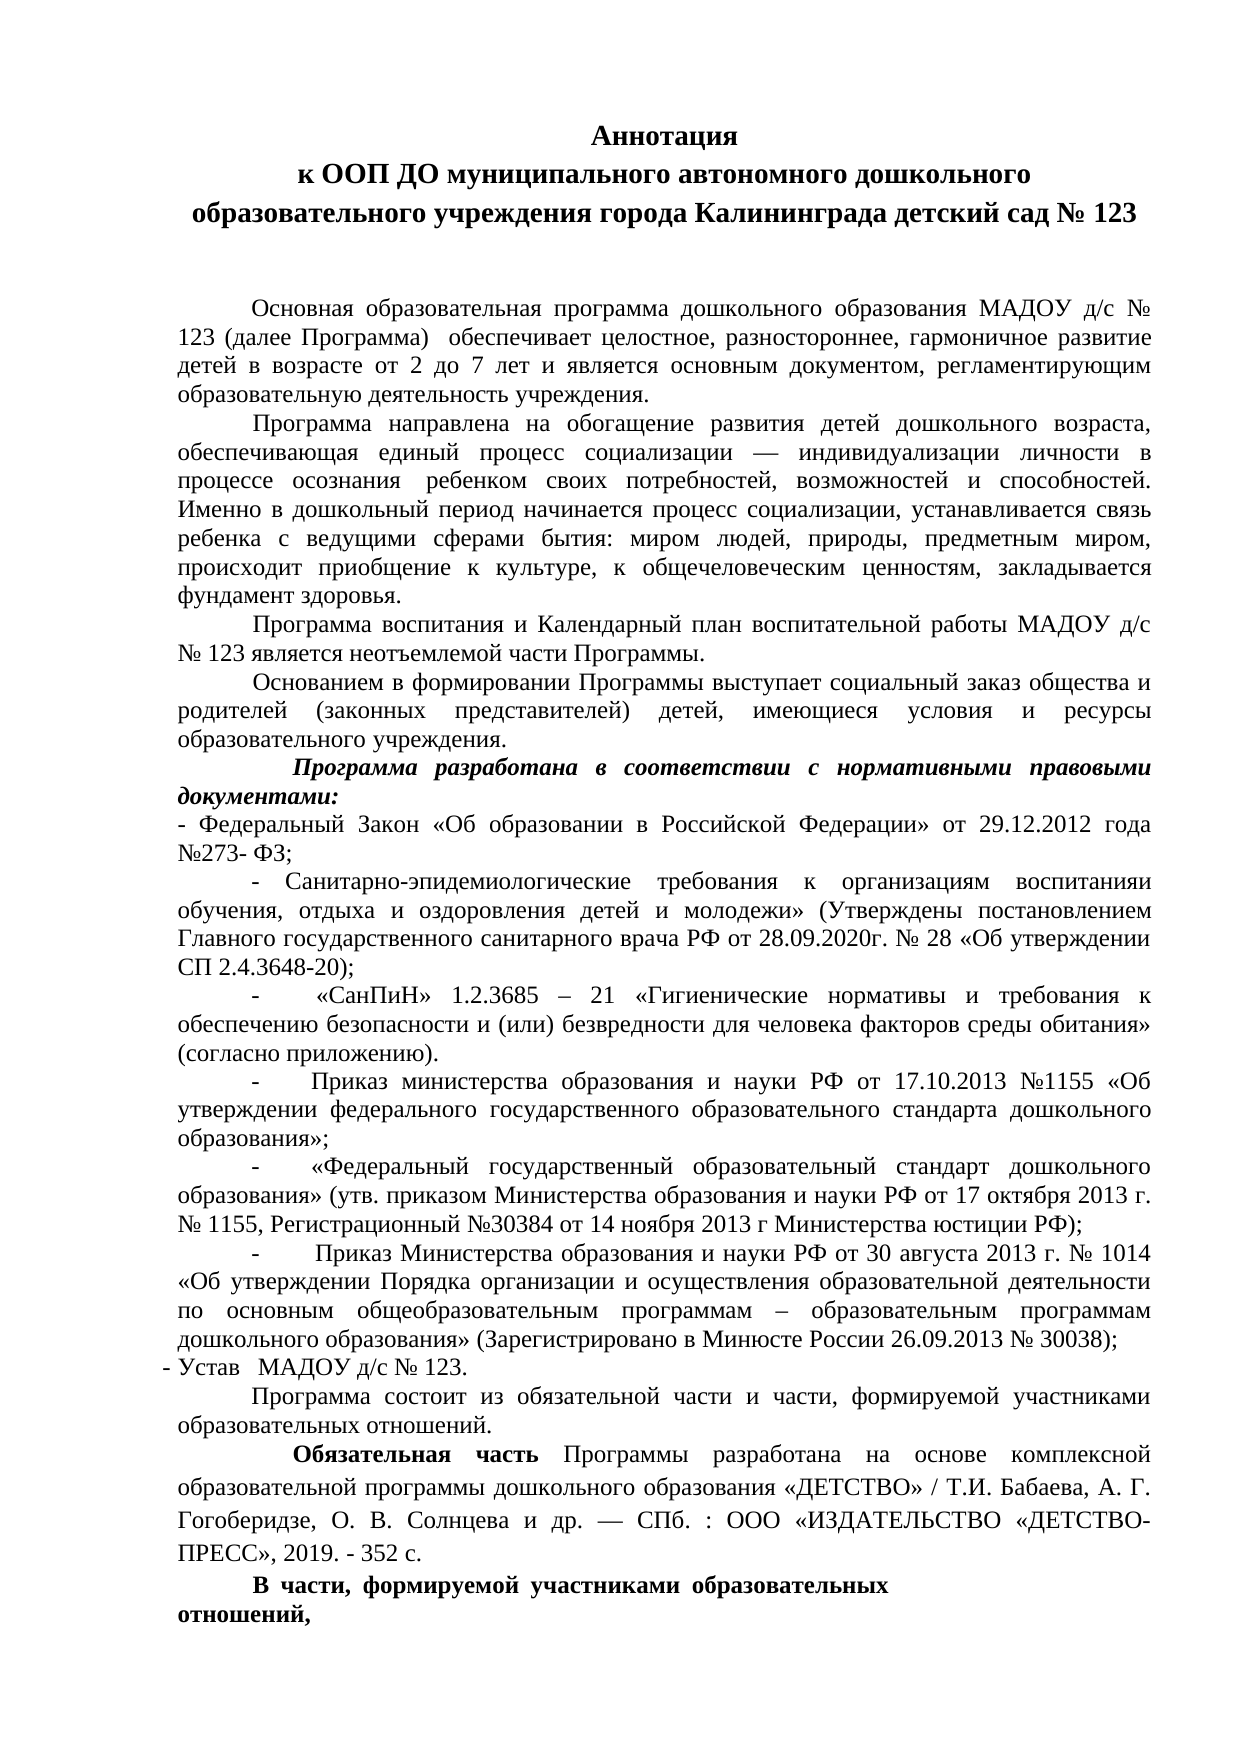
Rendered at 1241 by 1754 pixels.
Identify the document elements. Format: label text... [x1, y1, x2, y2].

list Приказ министерства образования и науки РФ от 17.10.2013 №1155 «Об утверждении федерального государственного образовательного стандарта дошкольного образования»; [177, 1067, 1151, 1151]
text Аннотация [177, 118, 1152, 152]
text Программа состоит из обязательной части и части, формируемой участниками образовательных отношений. [177, 1381, 1151, 1439]
text Программа воспитания и Календарный план воспитательной работы МАДОУ д/с № 123 является неотъемлемой части Программы. [177, 609, 1152, 667]
text В части, формируемой участниками образовательных отношений, [177, 1571, 889, 1628]
text Обязательная часть Программы разработана на основе комплексной образовательной программы дошкольного образования «ДЕТСТВО» / Т.И. Бабаева, А. Г. Гогоберидзе, О. В. Солнцева и др. — СПб. : ООО «ИЗДАТЕЛЬСТВО «ДЕТСТВО-ПРЕСС», 2019. - 352 с. [177, 1439, 1151, 1567]
text к ООП ДО муниципального автономного дошкольного образовательного учреждения города Калининграда детский сад № 123 [177, 157, 1152, 229]
text Программа направлена на обогащение развития детей дошкольного возраста, обеспечивающая единый процесс социализации — индивидуализации личности в процессе осознания ребенком своих потребностей, возможностей и способностей. Именно в дошкольный период начинается процесс социализации, устанавливается связь ребенка с ведущими сферами бытия: миром людей, природы, предметным миром, происходит приобщение к культуре, к общечеловеческим ценностям, закладывается фундамент здоровья. [177, 408, 1152, 609]
text Основная образовательная программа дошкольного образования МАДОУ д/с № 123 (далее Программа) обеспечивает целостное, разностороннее, гармоничное развитие детей в возрасте от 2 до 7 лет и является основным документом, регламентирующим образовательную деятельность учреждения. [177, 293, 1152, 408]
text Основанием в формировании Программы выступает социальный заказ общества и родителей (законных представителей) детей, имеющиеся условия и ресурсы образовательного учреждения. [177, 667, 1152, 753]
list «СанПиН» 1.2.3685 – 21 «Гигиенические нормативы и требования к обеспечению безопасности и (или) безвредности для человека факторов среды обитания» (согласно приложению). [177, 981, 1151, 1067]
list «Федеральный государственный образовательный стандарт дошкольного образования» (утв. приказом Министерства образования и науки РФ от 17 октября 2013 г. № 1155, Регистрационный №30384 от 14 ноября 2013 г Министерства юстиции РФ); [177, 1151, 1151, 1238]
text Программа разработана в соответствии с нормативными правовыми документами: [177, 753, 1152, 810]
text - Санитарно-эпидемиологические требования к организациям воспитанияи обучения, отдыха и оздоровления детей и молодежи» (Утверждены постановлением Главного государственного санитарного врача РФ от 28.09.2020г. № 28 «Об утверждении СП 2.4.3648-20); [177, 867, 1152, 981]
list Приказ Министерства образования и науки РФ от 30 августа 2013 г. № 1014 «Об утверждении Порядка организации и осуществления образовательной деятельности по основным общеобразовательным программам – образовательным программам дошкольного образования» (Зарегистрировано в Минюсте России 26.09.2013 № 30038); [177, 1238, 1151, 1353]
list Устав МАДОУ д/с № 123. [162, 1353, 1151, 1381]
text - Федеральный Закон «Об образовании в Российской Федерации» от 29.12.2012 года №273- ФЗ; [177, 810, 1152, 867]
